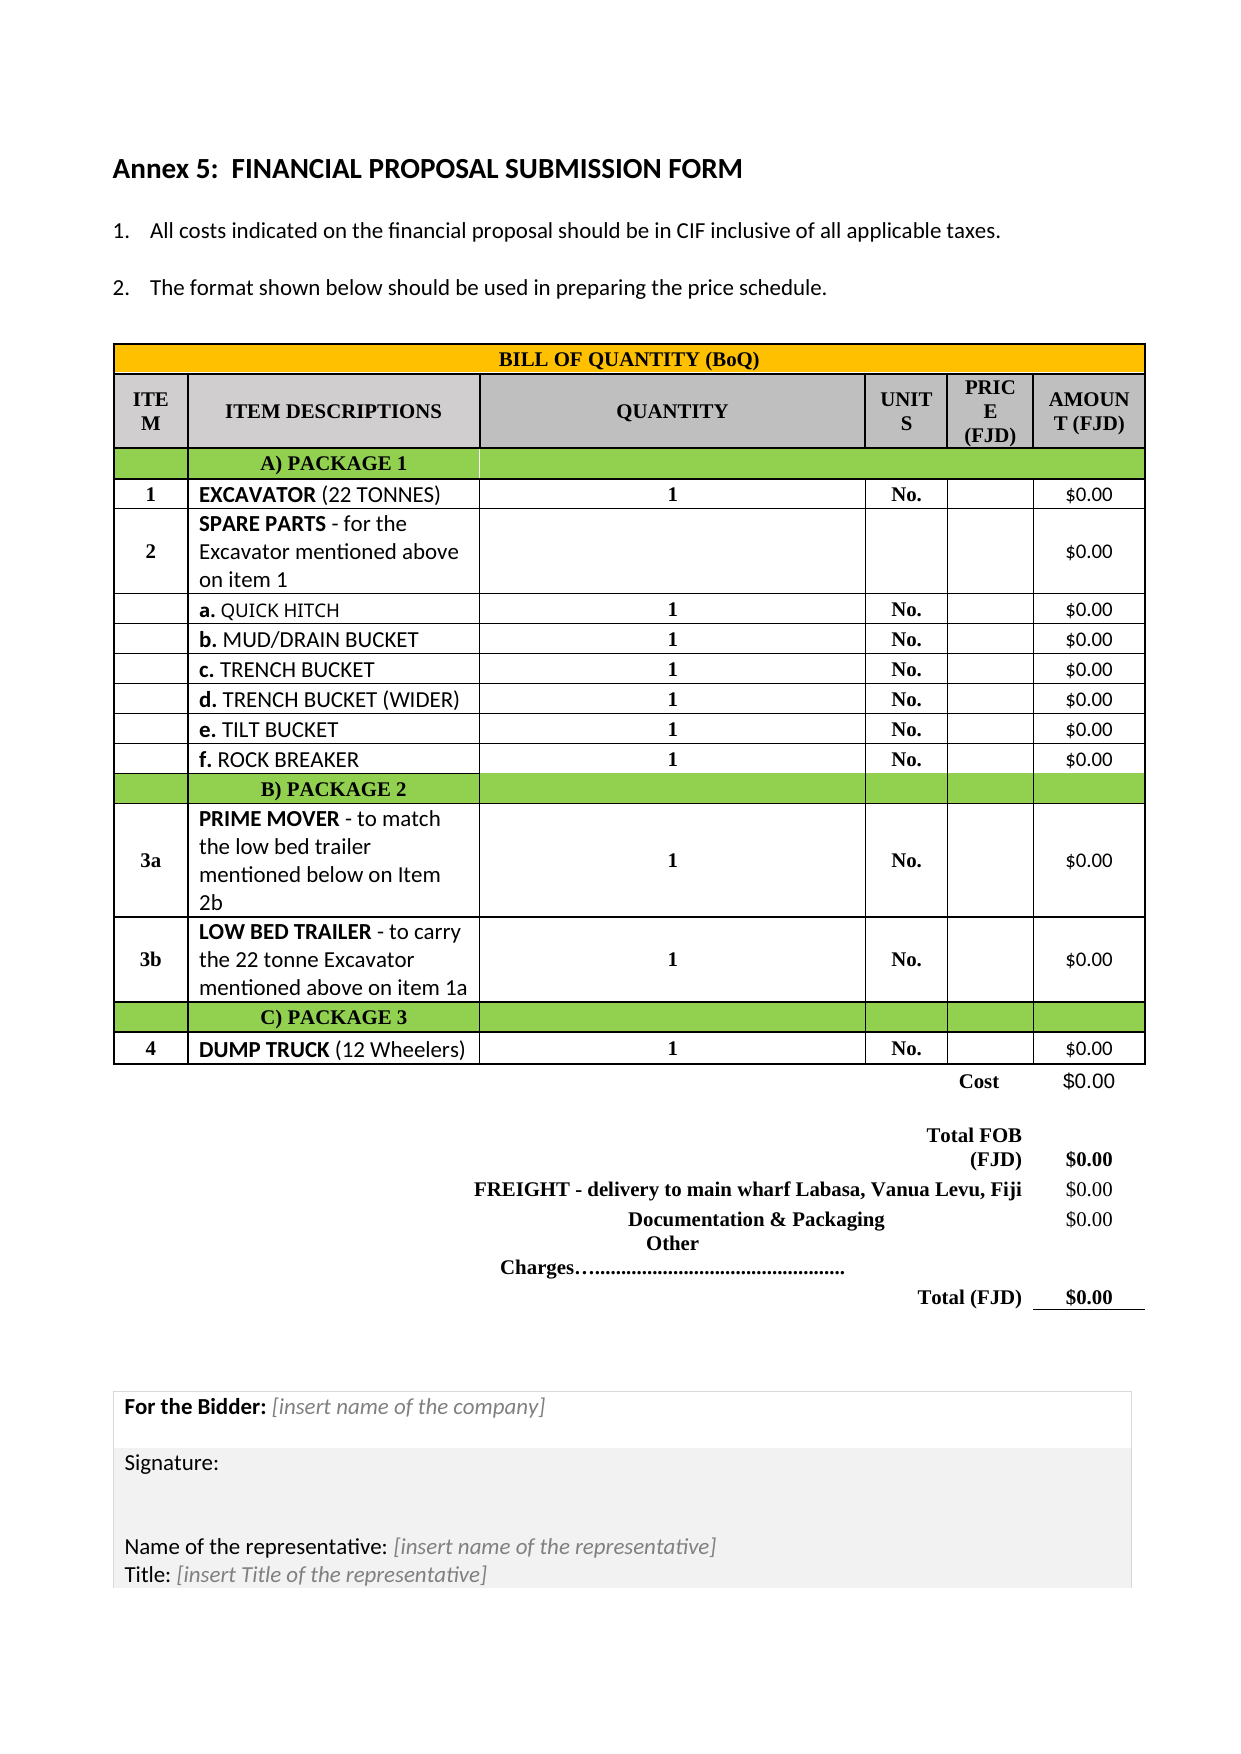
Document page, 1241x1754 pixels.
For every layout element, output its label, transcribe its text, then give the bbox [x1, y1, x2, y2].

subtitle Annex 5: FINANCIAL PROPOSAL SUBMISSION FORM [112, 150, 1116, 186]
table_cell Name of the representative: Title: [114, 1448, 1131, 1588]
table_header For the Bidder: [114, 1392, 1131, 1448]
